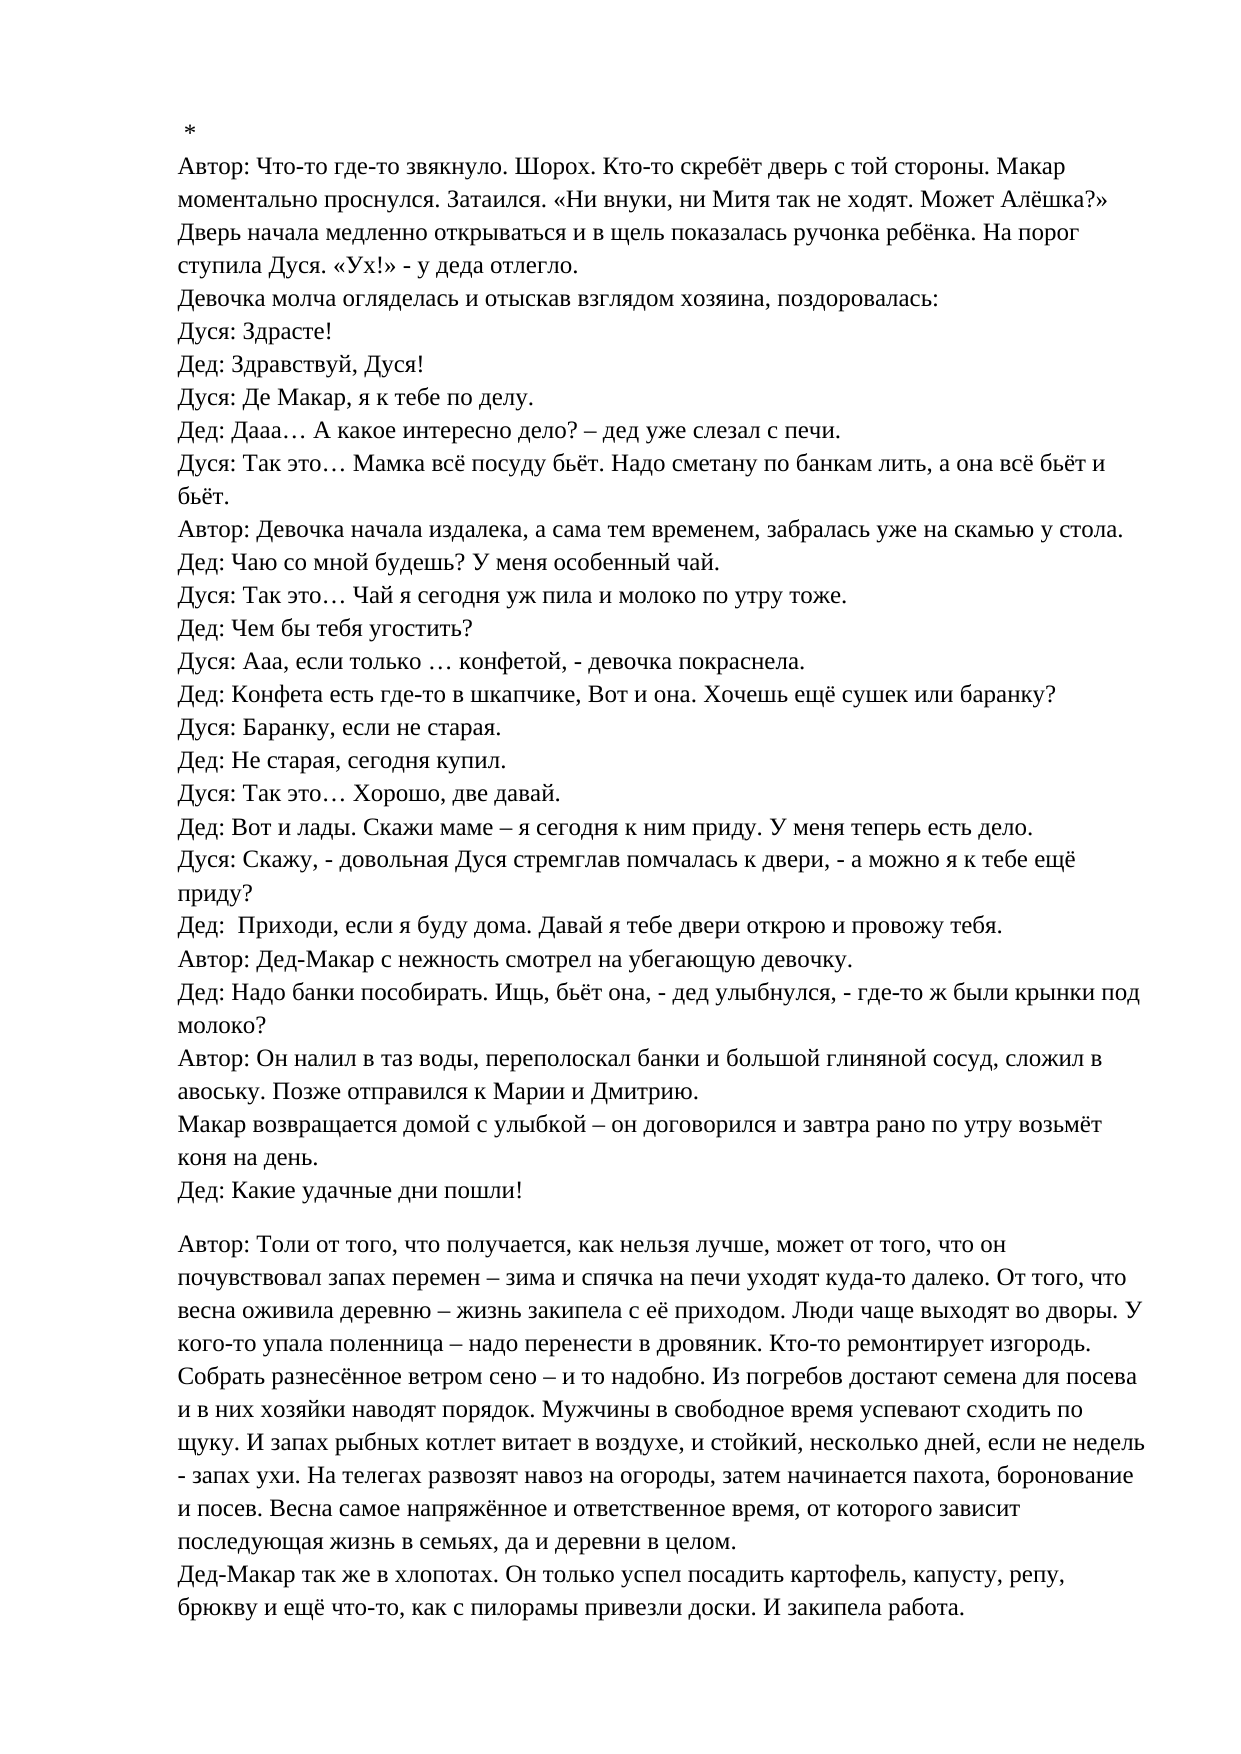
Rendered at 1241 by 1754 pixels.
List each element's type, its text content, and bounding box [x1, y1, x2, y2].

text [177, 1229, 1152, 1621]
text * Автор: Что-то где-то звякнуло. Шорох. Кто-то скребёт дверь с той стороны. Макар моментально проснулся. Затаился. «Ни внуки, ни Митя так не ходят. Может Алёшка?» Дверь начала медленно открываться и в щель показалась ручонка ребёнка. На порог ступила Дуся. «Ух!» - у деда отлегло. Девочка молча огляделась и отыскав взглядом хозяина, поздоровалась: Дуся: Здрасте! Дед: Здравствуй, Дуся! Дуся: Де Макар, я к тебе по делу. Дед: Дааа… А какое интересно дело? – дед уже слезал с печи. Дуся: Так это… Мамка всё посуду бьёт. Надо сметану по банкам лить, а она всё бьёт и бьёт. Автор: Девочка начала издалека, а сама тем временем, забралась уже на скамью у стола. Дед: Чаю со мной будешь? У меня особенный чай. Дуся: Так это… Чай я сегодня уж пила и молоко по утру тоже. Дед: Чем бы тебя угостить? Дуся: Ааа, если только … конфетой, - девочка покраснела. Дед: Конфета есть где-то в шкапчике, Вот и она. Хочешь ещё сушек или баранку? Дуся: Баранку, если не старая. Дед: Не старая, сегодня купил. Дуся: Так это… Хорошо, две давай. Дед: Вот и лады. Скажи маме – я сегодня к ним приду. У меня теперь есть дело. Дуся: Скажу, - довольная Дуся стремглав помчалась к двери, - а можно я к тебе ещё приду? Дед: Приходи, если я буду дома. Давай я тебе двери открою и провожу тебя. Автор: Дед-Макар с нежность смотрел на убегающую девочку. Дед: Надо банки пособирать. Ищь, бьёт она, - дед улыбнулся, - где-то ж были крынки под молоко? Автор: Он налил в таз воды, переполоскал банки и большой глиняной сосуд, сложил в авоську. Позже отправился к Марии и Дмитрию. Макар возвращается домой с улыбкой – он договорился и завтра рано по утру возьмёт коня на день. Дед: Какие удачные дни пошли! [177, 118, 1152, 1203]
